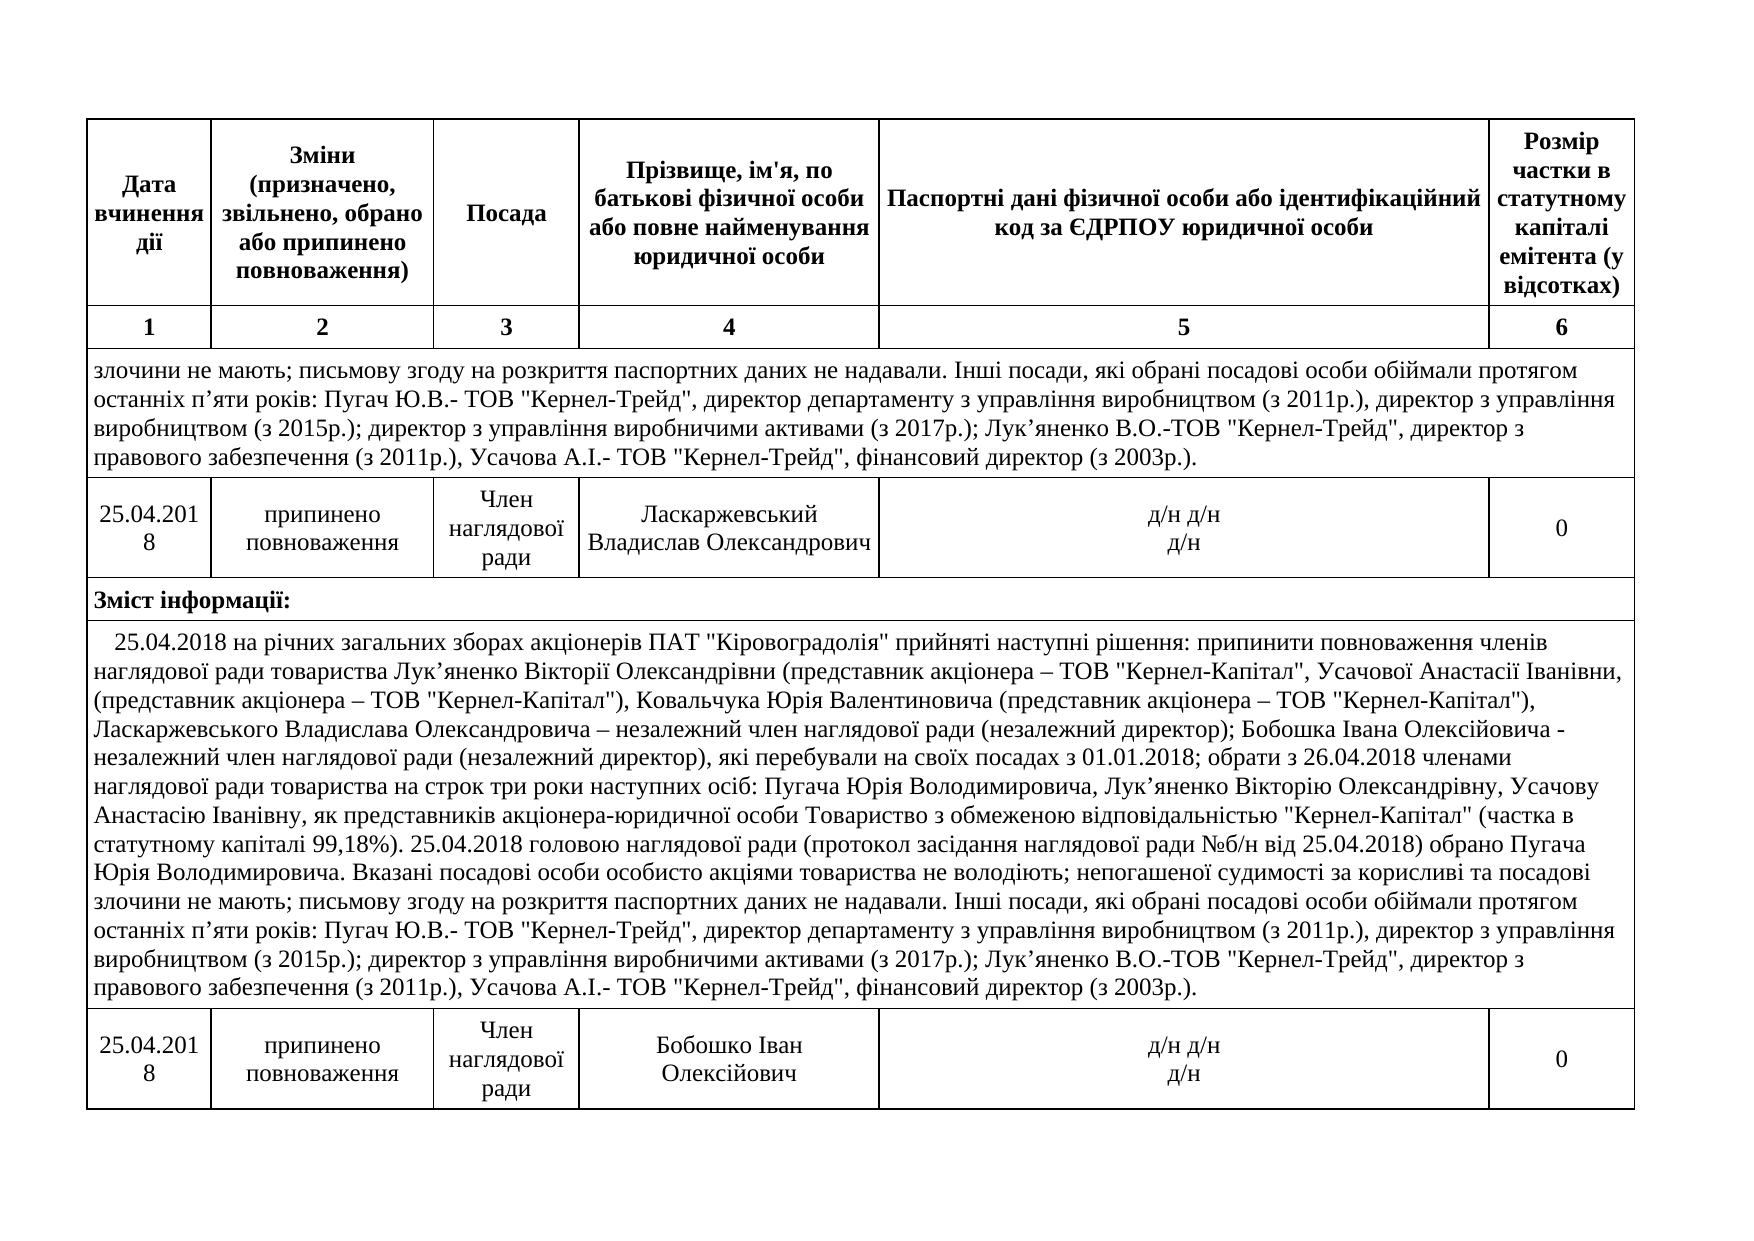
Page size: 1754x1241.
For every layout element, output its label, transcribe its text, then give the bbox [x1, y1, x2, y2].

table_cell припинено повноваження [212, 1009, 433, 1108]
table_cell Зміст інформації: [88, 578, 1634, 620]
table_cell Член наглядової ради [434, 478, 578, 577]
table_cell д/н д/н д/н [880, 478, 1488, 577]
table_cell припинено повноваження [212, 478, 433, 577]
table_header Посада [434, 120, 578, 305]
table_cell 5 [880, 306, 1488, 347]
table_header Паспортні дані фізичної особи або ідентифікаційний код за ЄДРПОУ юридичної особи [880, 120, 1488, 305]
table_header Дата вчинення дії [88, 120, 210, 305]
table_cell 1 [88, 306, 210, 347]
table_cell 25.04.2018 [88, 1009, 210, 1108]
table_cell 2 [212, 306, 433, 347]
table_header Прізвище, ім'я, по батькові фізичної особи або повне найменування юридичної особи [580, 120, 878, 305]
table_cell 25.04.2018 [88, 478, 210, 577]
table_cell 0 [1490, 478, 1634, 577]
table_cell Ласкаржевський Владислав Олександрович [580, 478, 878, 577]
table_cell 0 [1490, 1009, 1634, 1108]
table_cell 3 [434, 306, 578, 347]
table_cell Бобошко Iван Олексiйович [580, 1009, 878, 1108]
table_header Зміни (призначено, звільнено, обрано або припинено повноваження) [212, 120, 433, 305]
table_cell Член наглядової ради [434, 1009, 578, 1108]
table_header Розмір частки в статутному капіталі емітента (у відсотках) [1490, 120, 1634, 305]
table_cell 4 [580, 306, 878, 347]
table_cell д/н д/н д/н [880, 1009, 1488, 1108]
table_cell 6 [1490, 306, 1634, 347]
